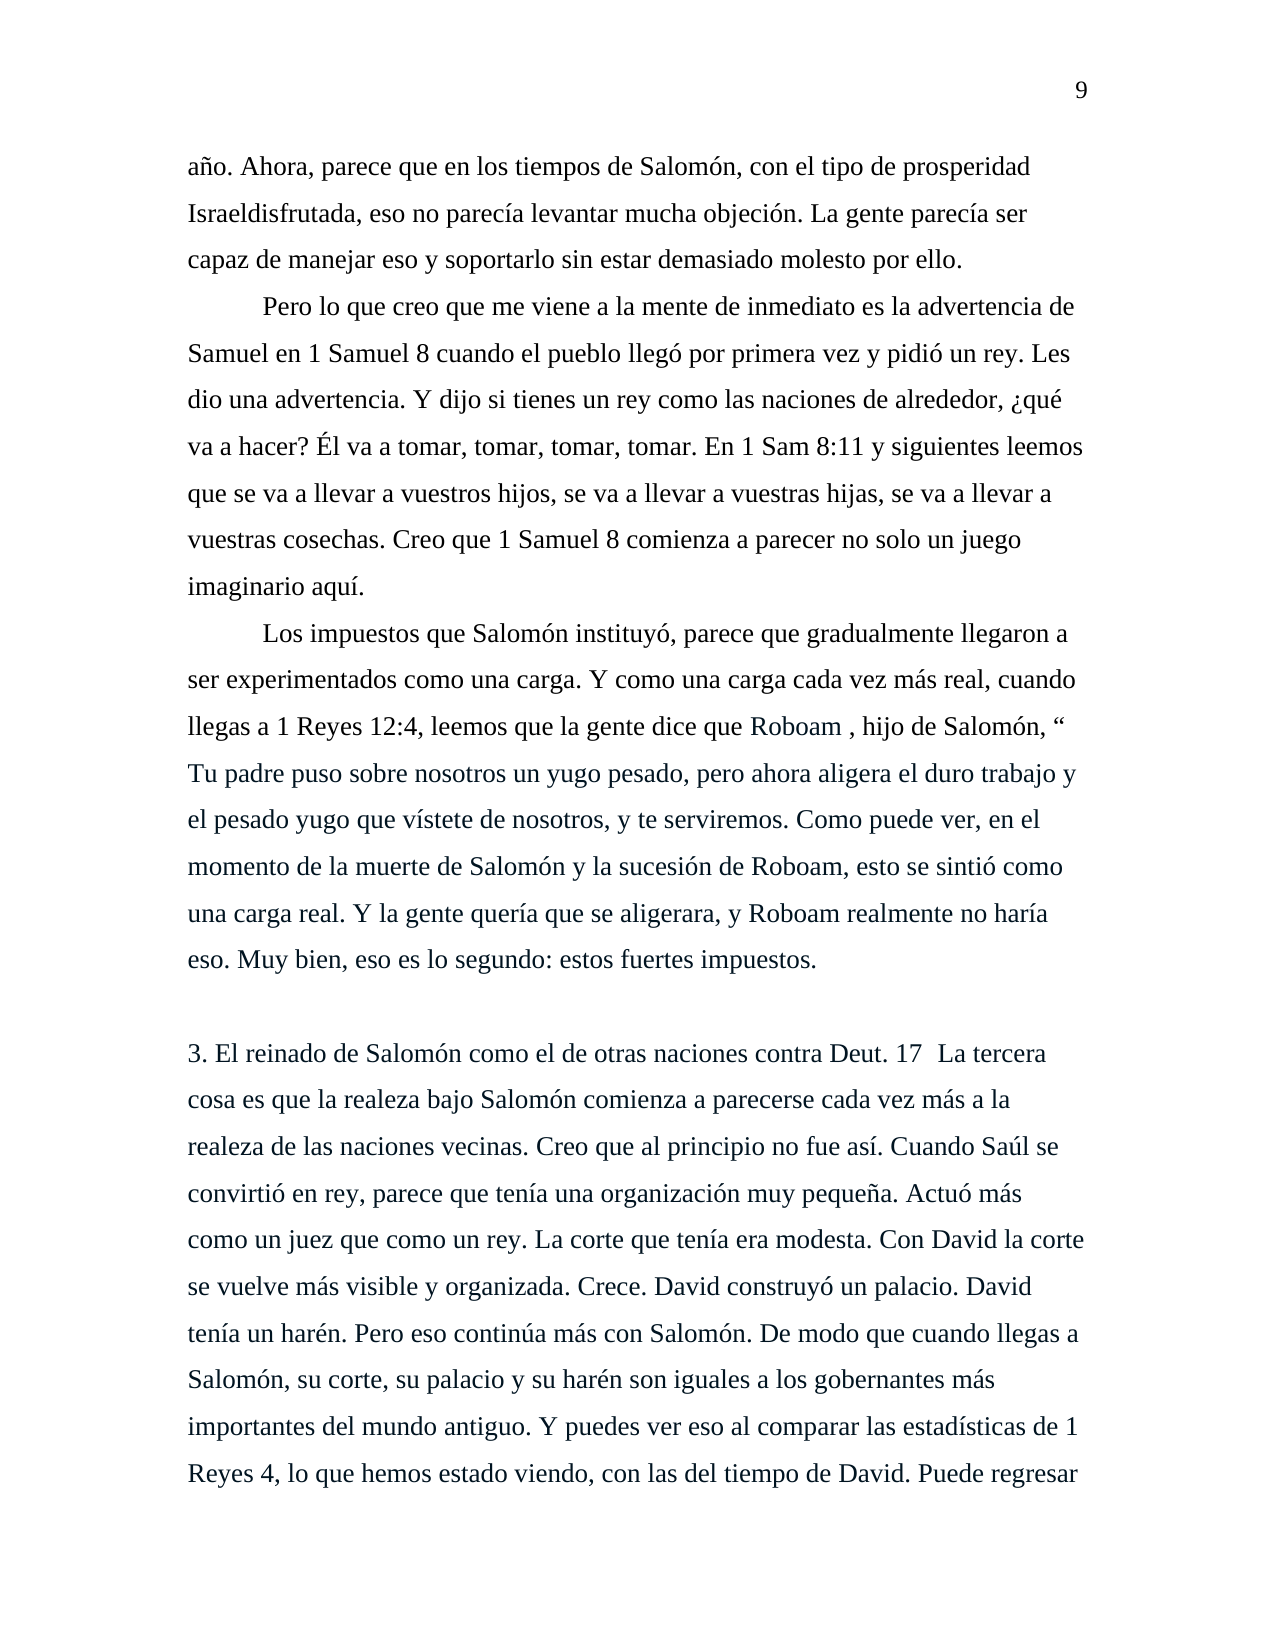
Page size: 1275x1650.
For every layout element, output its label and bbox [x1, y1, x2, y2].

text [187, 150, 1087, 1488]
